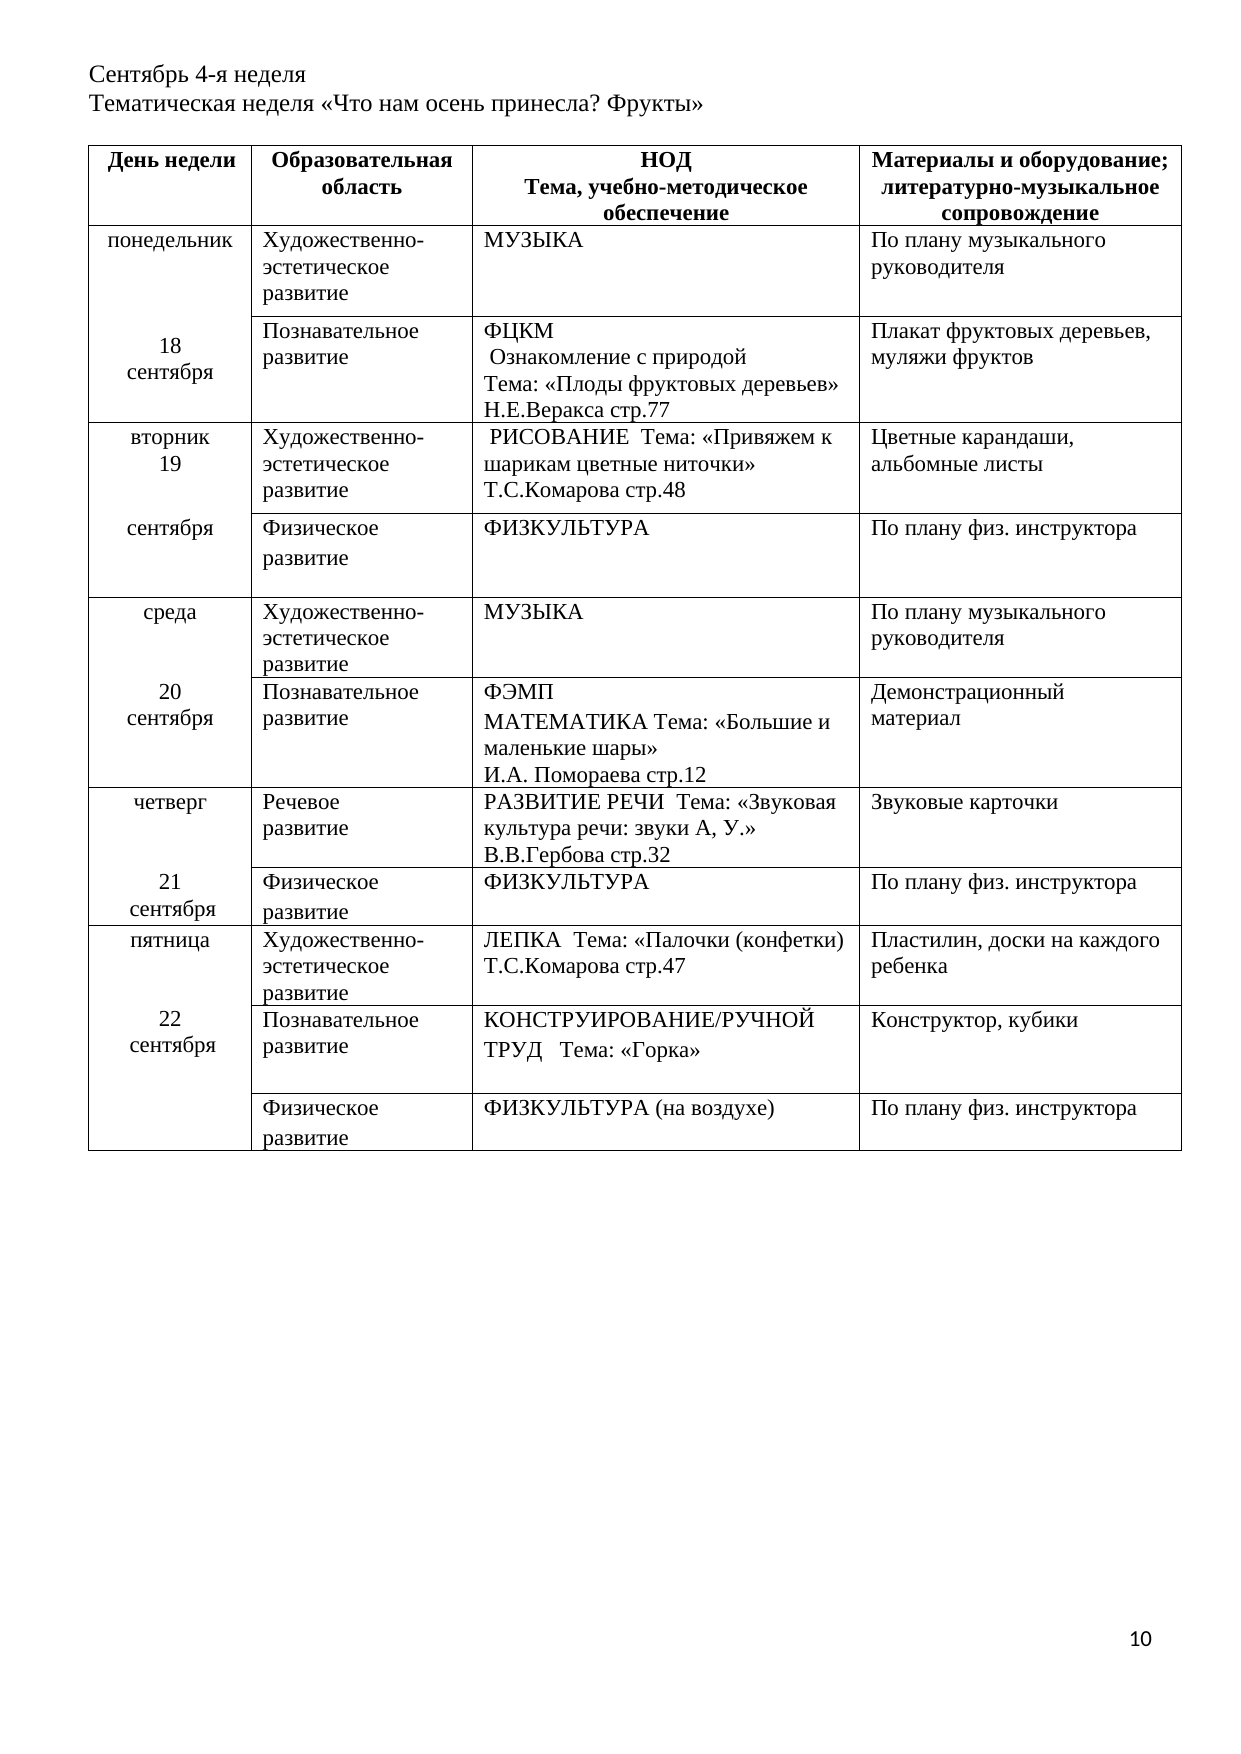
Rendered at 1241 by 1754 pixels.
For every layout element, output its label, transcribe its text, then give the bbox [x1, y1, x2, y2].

table_cell Познавательное развитие [252, 1006, 472, 1093]
table_cell ФИЗКУЛЬТУРА [473, 514, 859, 597]
table_cell РИСОВАНИЕ Тема: «Привяжем к шарикам цветные ниточки» Т.С.Комарова стр.48 [473, 423, 859, 513]
table_cell РАЗВИТИЕ РЕЧИ Тема: «Звуковая культура речи: звуки А, У.» В.В.Гербова стр.32 [473, 788, 859, 867]
table_header Материалы и оборудование; литературно-музыкальное сопровождение [860, 146, 1181, 225]
table_cell среда [89, 598, 251, 677]
table_cell 21 сентября [89, 867, 251, 925]
table_cell Художественно-эстетическое развитие [252, 598, 472, 677]
table_cell вторник 19 [89, 423, 251, 513]
table_cell ФЭМП МАТЕМАТИКА Тема: «Большие и маленькие шары» И.А. Помораева стр.12 [473, 678, 859, 787]
table_cell четверг [89, 788, 251, 867]
table_cell По плану физ. инструктора [860, 514, 1181, 597]
table_cell По плану физ. инструктора [860, 1094, 1181, 1150]
table_cell Конструктор, кубики [860, 1006, 1181, 1093]
table_cell Художественно-эстетическое развитие [252, 423, 472, 513]
table_cell По плану физ. инструктора [860, 868, 1181, 925]
table_cell 20 сентября [89, 677, 251, 787]
table_cell МУЗЫКА [473, 226, 859, 316]
table_cell ФИЗКУЛЬТУРА (на воздухе) [473, 1094, 859, 1150]
table_cell По плану музыкального руководителя [860, 598, 1181, 677]
table_cell Физическое развитие [252, 1094, 472, 1150]
table_cell сентября [89, 513, 251, 597]
table_cell По плану музыкального руководителя [860, 226, 1181, 316]
table_header НОД Тема, учебно-методическое обеспечение [473, 146, 859, 225]
table_cell Пластилин, доски на каждого ребенка [860, 926, 1181, 1005]
table_cell Плакат фруктовых деревьев, муляжи фруктов [860, 317, 1181, 422]
text Сентябрь 4-я неделя [89, 59, 1152, 88]
table_cell ФИЗКУЛЬТУРА [473, 868, 859, 925]
table_header День недели [89, 146, 251, 225]
table_cell Художественно-эстетическое развитие [252, 226, 472, 316]
text Тематическая неделя «Что нам осень принесла? Фрукты» [89, 88, 1152, 117]
table_cell КОНСТРУИРОВАНИЕ/РУЧНОЙ ТРУД Тема: «Горка» [473, 1006, 859, 1093]
table_cell МУЗЫКА [473, 598, 859, 677]
table_cell Речевое развитие [252, 788, 472, 867]
table_cell Познавательное развитие [252, 317, 472, 422]
table_header Образовательная область [252, 146, 472, 225]
table_cell Познавательное развитие [252, 678, 472, 787]
table_cell Физическое развитие [252, 514, 472, 597]
table_cell понедельник 18 сентября [89, 226, 251, 422]
table_cell пятница 22 сентября [89, 926, 251, 1093]
table_cell Цветные карандаши, альбомные листы [860, 423, 1181, 513]
table_cell Демонстрационный материал [860, 678, 1181, 787]
table_cell [89, 1093, 251, 1150]
table_cell Художественно-эстетическое развитие [252, 926, 472, 1005]
table_cell Звуковые карточки [860, 788, 1181, 867]
table_cell ЛЕПКА Тема: «Палочки (конфетки) Т.С.Комарова стр.47 [473, 926, 859, 1005]
table_cell Физическое развитие [252, 868, 472, 925]
table_cell ФЦКМ Ознакомление с природой Тема: «Плоды фруктовых деревьев» Н.Е.Веракса стр.77 [473, 317, 859, 422]
